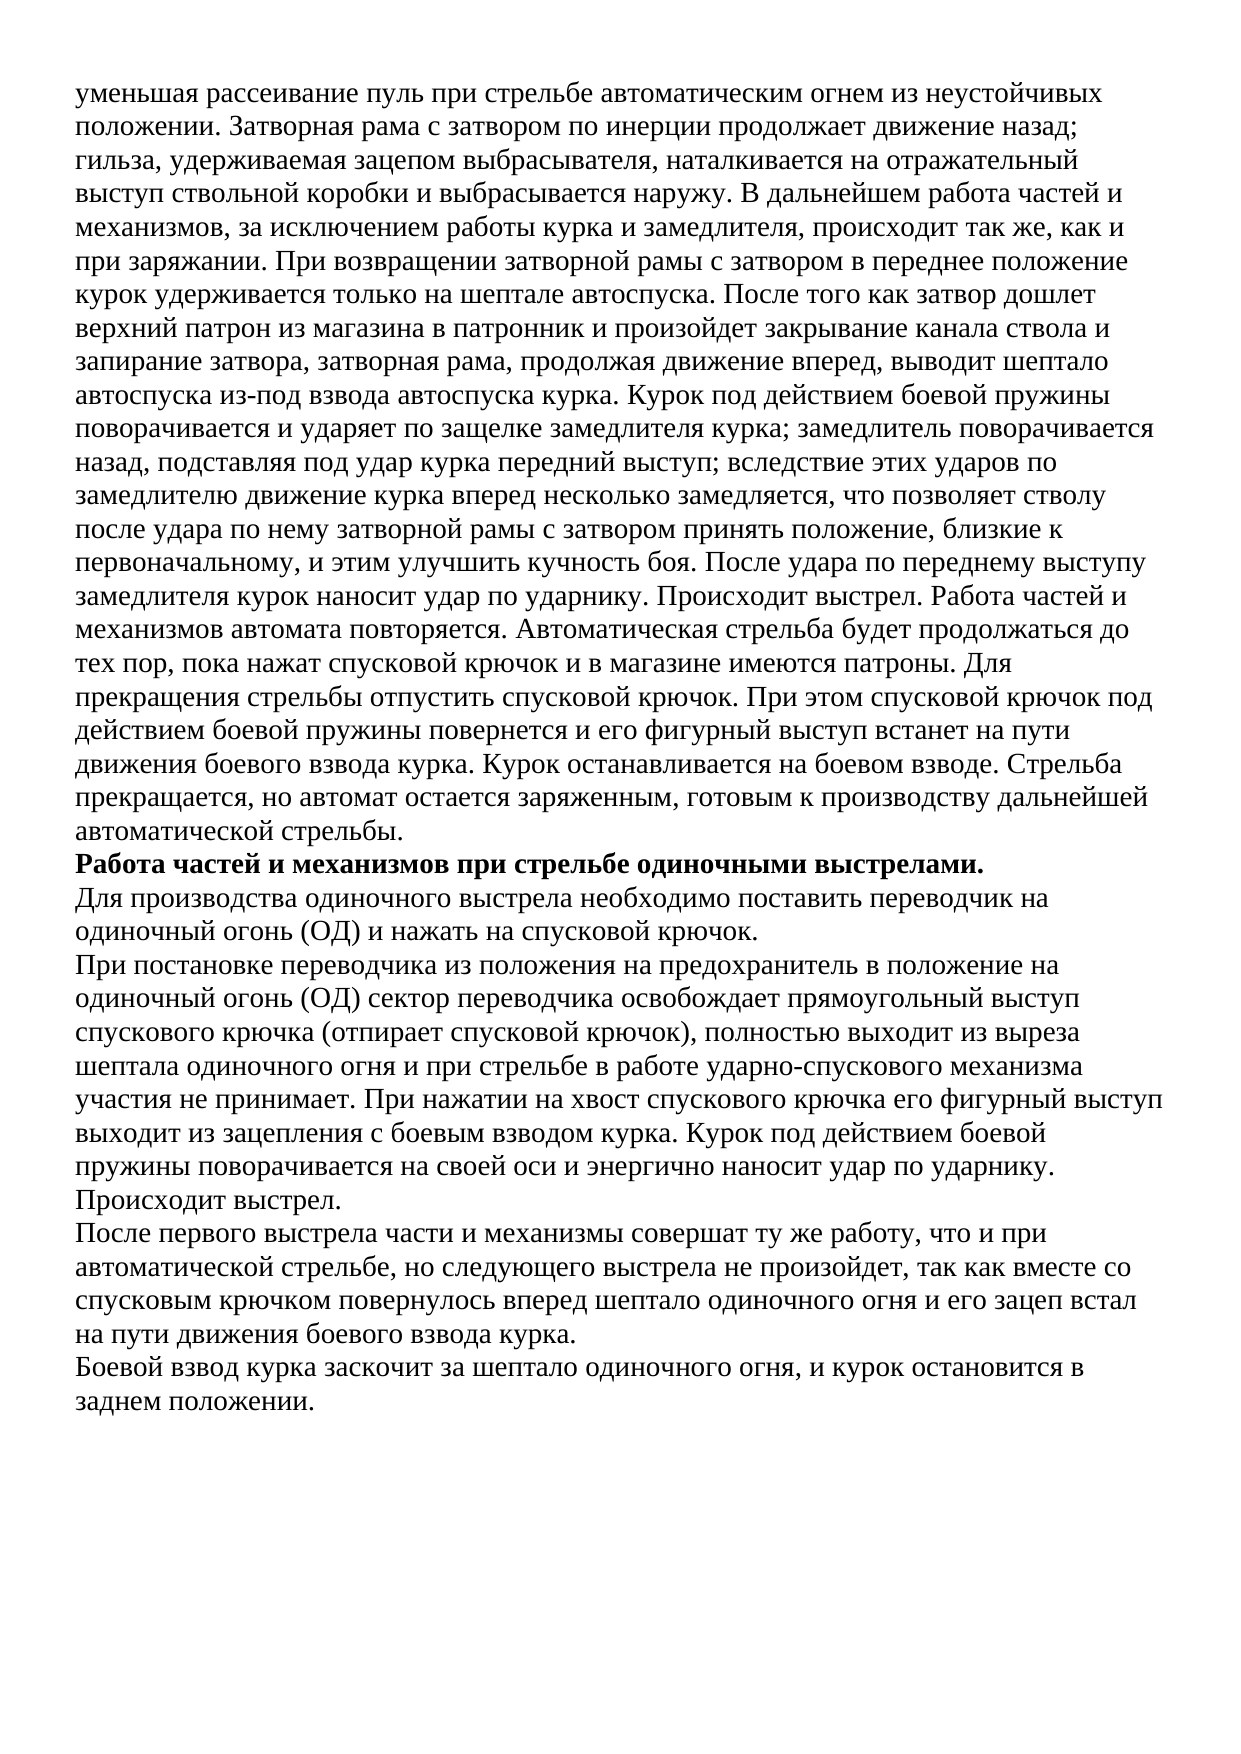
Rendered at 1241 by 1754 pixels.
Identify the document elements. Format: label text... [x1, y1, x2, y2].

text Боевой взвод курка заскочит за шептало одиночного огня, и курок остановится в заднем положении. [75, 1349, 1165, 1417]
text При постановке переводчика из положения на предохранитель в положение на одиночный огонь (ОД) сектор переводчика освобождает прямоугольный выступ спускового крючка (отпирает спусковой крючок), полностью выходит из выреза шептала одиночного огня и при стрельбе в работе ударно-спускового механизма участия не принимает. При нажатии на хвост спускового крючка его фигурный выступ выходит из зацепления с боевым взводом курка. Курок под действием боевой пружины поворачивается на своей оси и энергично наносит удар по ударнику. Происходит выстрел. [75, 947, 1165, 1215]
text После первого выстрела части и механизмы совершат ту же работу, что и при автоматической стрельбе, но следующего выстрела не произойдет, так как вместе со спусковым крючком повернулось вперед шептало одиночного огня и его зацеп встал на пути движения боевого взвода курка. [75, 1215, 1165, 1349]
text Для производства одиночного выстрела необходимо поставить переводчик на одиночный огонь (ОД) и нажать на спусковой крючок. [75, 880, 1165, 947]
text Работа частей и механизмов при стрельбе одиночными выстрелами. [75, 846, 1165, 880]
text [75, 75, 1165, 846]
